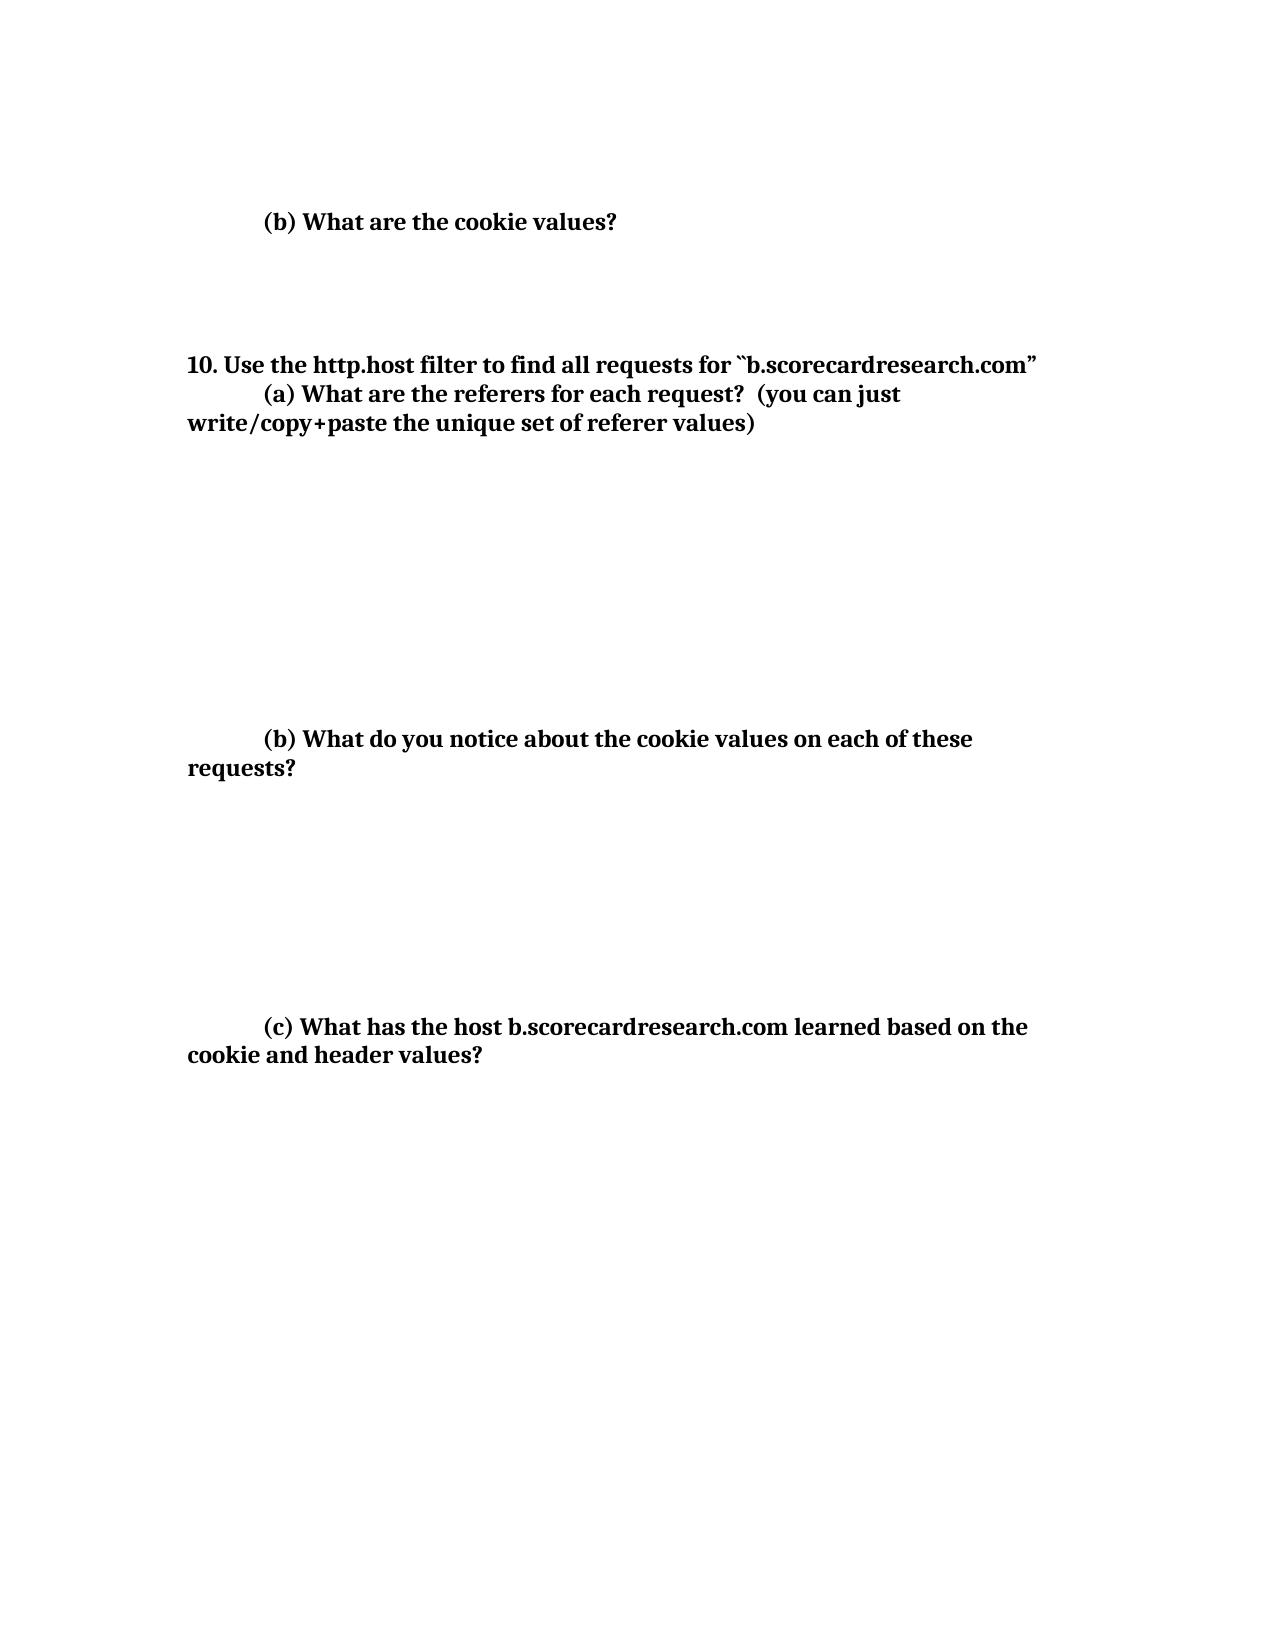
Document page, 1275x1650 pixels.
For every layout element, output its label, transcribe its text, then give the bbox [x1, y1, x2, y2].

text (a) What are the referers for each request? (you can just write/copy+paste the unique set of referer values) [187, 380, 1087, 437]
text (b) What do you notice about the cookie values on each of these requests? [187, 725, 1087, 782]
text 10. Use the http.host filter to find all requests for ``b.scorecardresearch.com” [187, 351, 1087, 380]
text (b) What are the cookie values? [187, 207, 1087, 236]
text (c) What has the host b.scorecardresearch.com learned based on the cookie and header values? [187, 1012, 1087, 1070]
